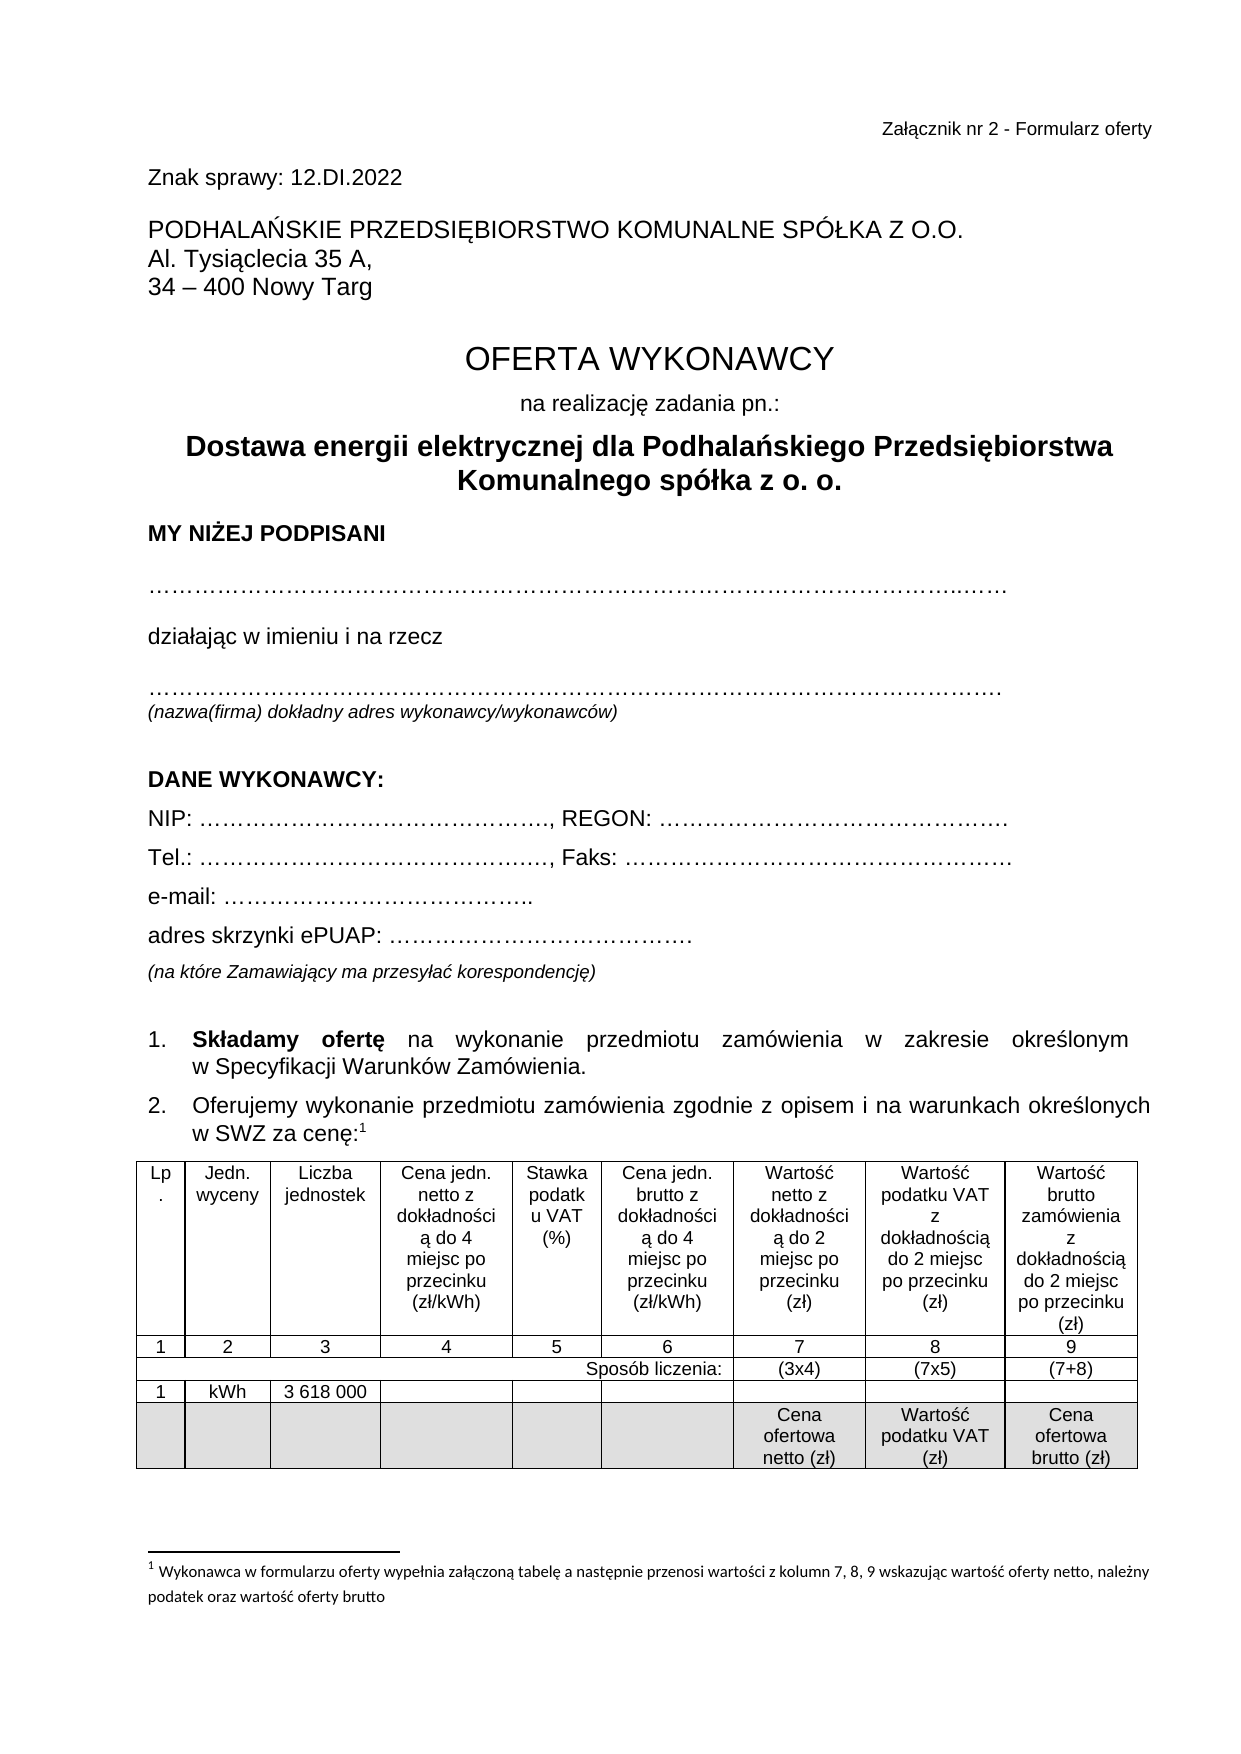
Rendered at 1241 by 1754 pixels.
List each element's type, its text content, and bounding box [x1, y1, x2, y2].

table_cell [602, 1381, 733, 1402]
list Składamy ofertę na wykonanie przedmiotu zamówienia w zakresie określonym w Specyfikacji Warunków Zamówienia. [148, 1026, 1152, 1079]
table_cell 8 [866, 1336, 1004, 1357]
table_cell [1006, 1381, 1137, 1402]
table_cell 2 [186, 1336, 270, 1357]
text Załącznik nr 2 - Formularz oferty [148, 118, 1152, 140]
table_cell [137, 1403, 184, 1468]
table_cell [734, 1381, 865, 1402]
list Oferujemy wykonanie przedmiotu zamówienia zgodnie z opisem i na warunkach określonych w SWZ za cenę: [148, 1092, 1152, 1146]
text PODHALAŃSKIE PRZEDSIĘBIORSTWO KOMUNALNE SPÓŁKA Z O.O. [148, 215, 1152, 243]
text NIP: ………………………………………., REGON: ………………………………………. [148, 805, 1152, 832]
table_header Liczba jednostek [271, 1162, 380, 1334]
text adres skrzynki ePUAP: …………………………………. [148, 922, 1152, 948]
table_cell (3x4) [734, 1358, 865, 1380]
table_header Cena jedn. brutto z dokładnością do 4 miejsc po przecinku (zł/kWh) [602, 1162, 733, 1334]
table_header Stawka podatku VAT (%) [513, 1162, 601, 1334]
table_cell 3 [271, 1336, 380, 1357]
table_header Lp. [137, 1162, 184, 1334]
table_cell [602, 1403, 733, 1468]
table_cell [513, 1381, 601, 1402]
table_header Wartość brutto zamówienia z dokładnością do 2 miejsc po przecinku (zł) [1006, 1162, 1137, 1334]
table_cell 9 [1006, 1336, 1137, 1357]
text ……………………………………………………………………………………………..…… [148, 572, 1152, 598]
text Tel.: …………………………………….…, Faks: …………………………………………… [148, 844, 1152, 870]
table_cell Cena ofertowa brutto (zł) [1006, 1403, 1137, 1468]
table_cell [381, 1381, 512, 1402]
text …………………………………………………………………………………………………. [148, 674, 1152, 701]
text MY NIŻEJ PODPISANI [148, 520, 1152, 547]
table_cell (7x5) [866, 1358, 1004, 1380]
text Al. Tysiąclecia 35 A, [148, 243, 1152, 272]
table_cell 5 [513, 1336, 601, 1357]
table_cell 1 [137, 1381, 184, 1402]
table_cell [381, 1403, 512, 1468]
table_cell 3 618 000 [271, 1381, 380, 1402]
text na realizację zadania pn.: [148, 390, 1152, 417]
table_cell 6 [602, 1336, 733, 1357]
table_cell [866, 1381, 1004, 1402]
table_header Cena jedn. netto z dokładnością do 4 miejsc po przecinku (zł/kWh) [381, 1162, 512, 1334]
text (na które Zamawiający ma przesyłać korespondencję) [148, 961, 1152, 982]
text OFERTA WYKONAWCY [148, 339, 1152, 378]
table_cell [513, 1403, 601, 1468]
table_header Wartość podatku VAT z dokładnością do 2 miejsc po przecinku (zł) [866, 1162, 1004, 1334]
text DANE WYKONAWCY: [148, 766, 1152, 793]
table_header Wartość netto z dokładnością do 2 miejsc po przecinku (zł) [734, 1162, 865, 1334]
table_cell Sposób liczenia: [137, 1358, 733, 1380]
table_cell kWh [186, 1381, 270, 1402]
table_cell Cena ofertowa netto (zł) [734, 1403, 865, 1468]
text działając w imieniu i na rzecz [148, 623, 1004, 649]
table_cell (7+8) [1006, 1358, 1137, 1380]
table_header Jedn. wyceny [186, 1162, 270, 1334]
text (nazwa(firma) dokładny adres wykonawcy/wykonawców) [148, 701, 1004, 722]
text e-mail: ………………………………….. [148, 883, 1152, 909]
text Znak sprawy: 12.DI.2022 [148, 164, 1152, 190]
text Dostawa energii elektrycznej dla Podhalańskiego Przedsiębiorstwa Komunalnego spółka z o. o. [148, 429, 1152, 496]
table_cell 1 [137, 1336, 184, 1357]
table_cell 7 [734, 1336, 865, 1357]
text 34 – 400 Nowy Targ [148, 272, 1152, 301]
table_cell 4 [381, 1336, 512, 1357]
table_cell [271, 1403, 380, 1468]
table_cell [186, 1403, 270, 1468]
table_cell Wartość podatku VAT (zł) [866, 1403, 1004, 1468]
